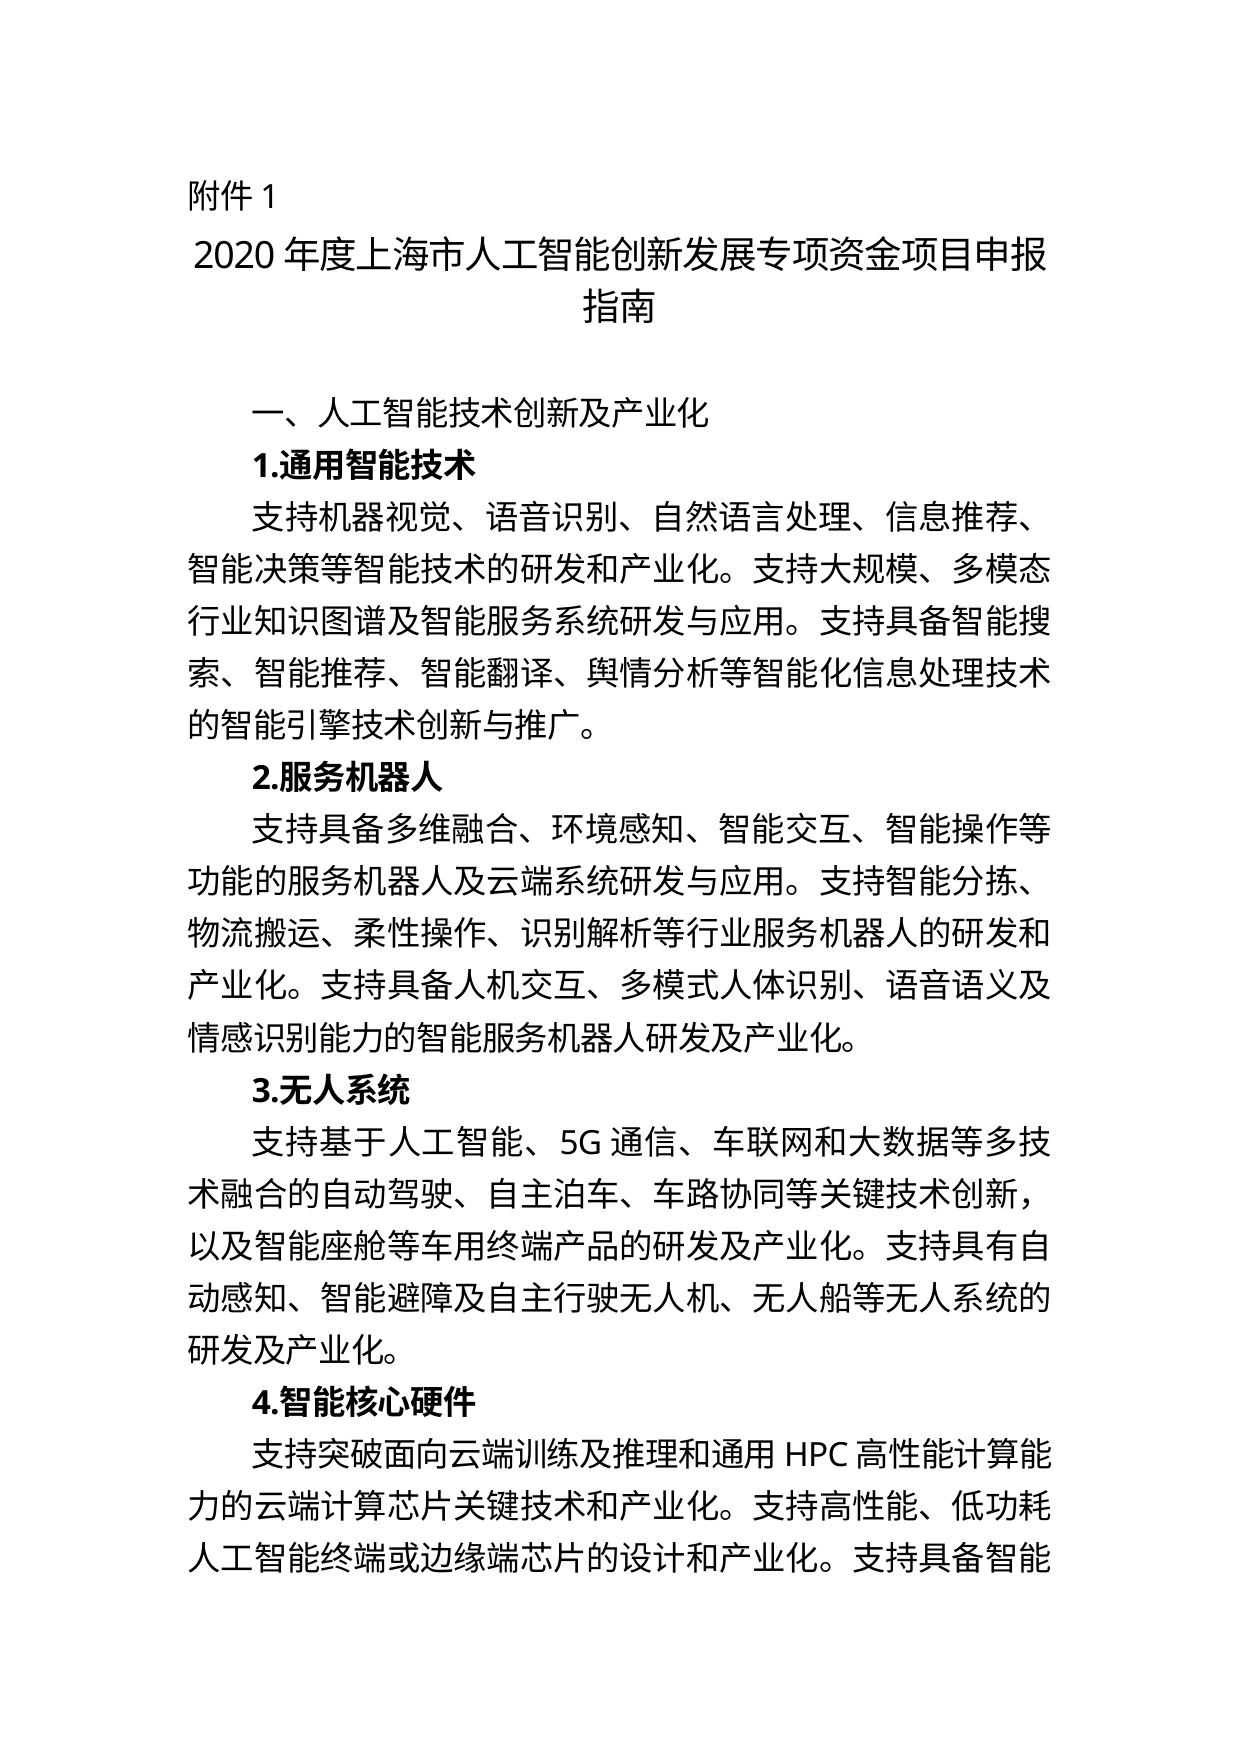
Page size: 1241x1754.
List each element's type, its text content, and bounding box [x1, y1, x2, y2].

list 1.通用智能技术 [252, 435, 1053, 487]
list 4.智能核心硬件 [252, 1373, 1053, 1425]
text 支持基于人工智能、5G通信、车联网和大数据等多技术融合的自动驾驶、自主泊车、车路协同等关键技术创新，以及智能座舱等车用终端产品的研发及产业化。支持具有自动感知、智能避障及自主行驶无人机、无人船等无人系统的研发及产业化。 [187, 1112, 1053, 1373]
list 2.服务机器人 [252, 748, 1053, 800]
text 2020年度上海市人工智能创新发展专项资金项目申报指南 [187, 227, 1053, 331]
text 附件1 [187, 162, 1053, 227]
list 一、人工智能技术创新及产业化 [187, 383, 1053, 435]
text 支持具备多维融合、环境感知、智能交互、智能操作等功能的服务机器人及云端系统研发与应用。支持智能分拣、物流搬运、柔性操作、识别解析等行业服务机器人的研发和产业化。支持具备人机交互、多模式人体识别、语音语义及情感识别能力的智能服务机器人研发及产业化。 [187, 800, 1053, 1060]
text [187, 1425, 1053, 1581]
list 3.无人系统 [252, 1060, 1053, 1112]
text 支持机器视觉、语音识别、自然语言处理、信息推荐、智能决策等智能技术的研发和产业化。支持大规模、多模态行业知识图谱及智能服务系统研发与应用。支持具备智能搜索、智能推荐、智能翻译、舆情分析等智能化信息处理技术的智能引擎技术创新与推广。 [187, 487, 1053, 748]
